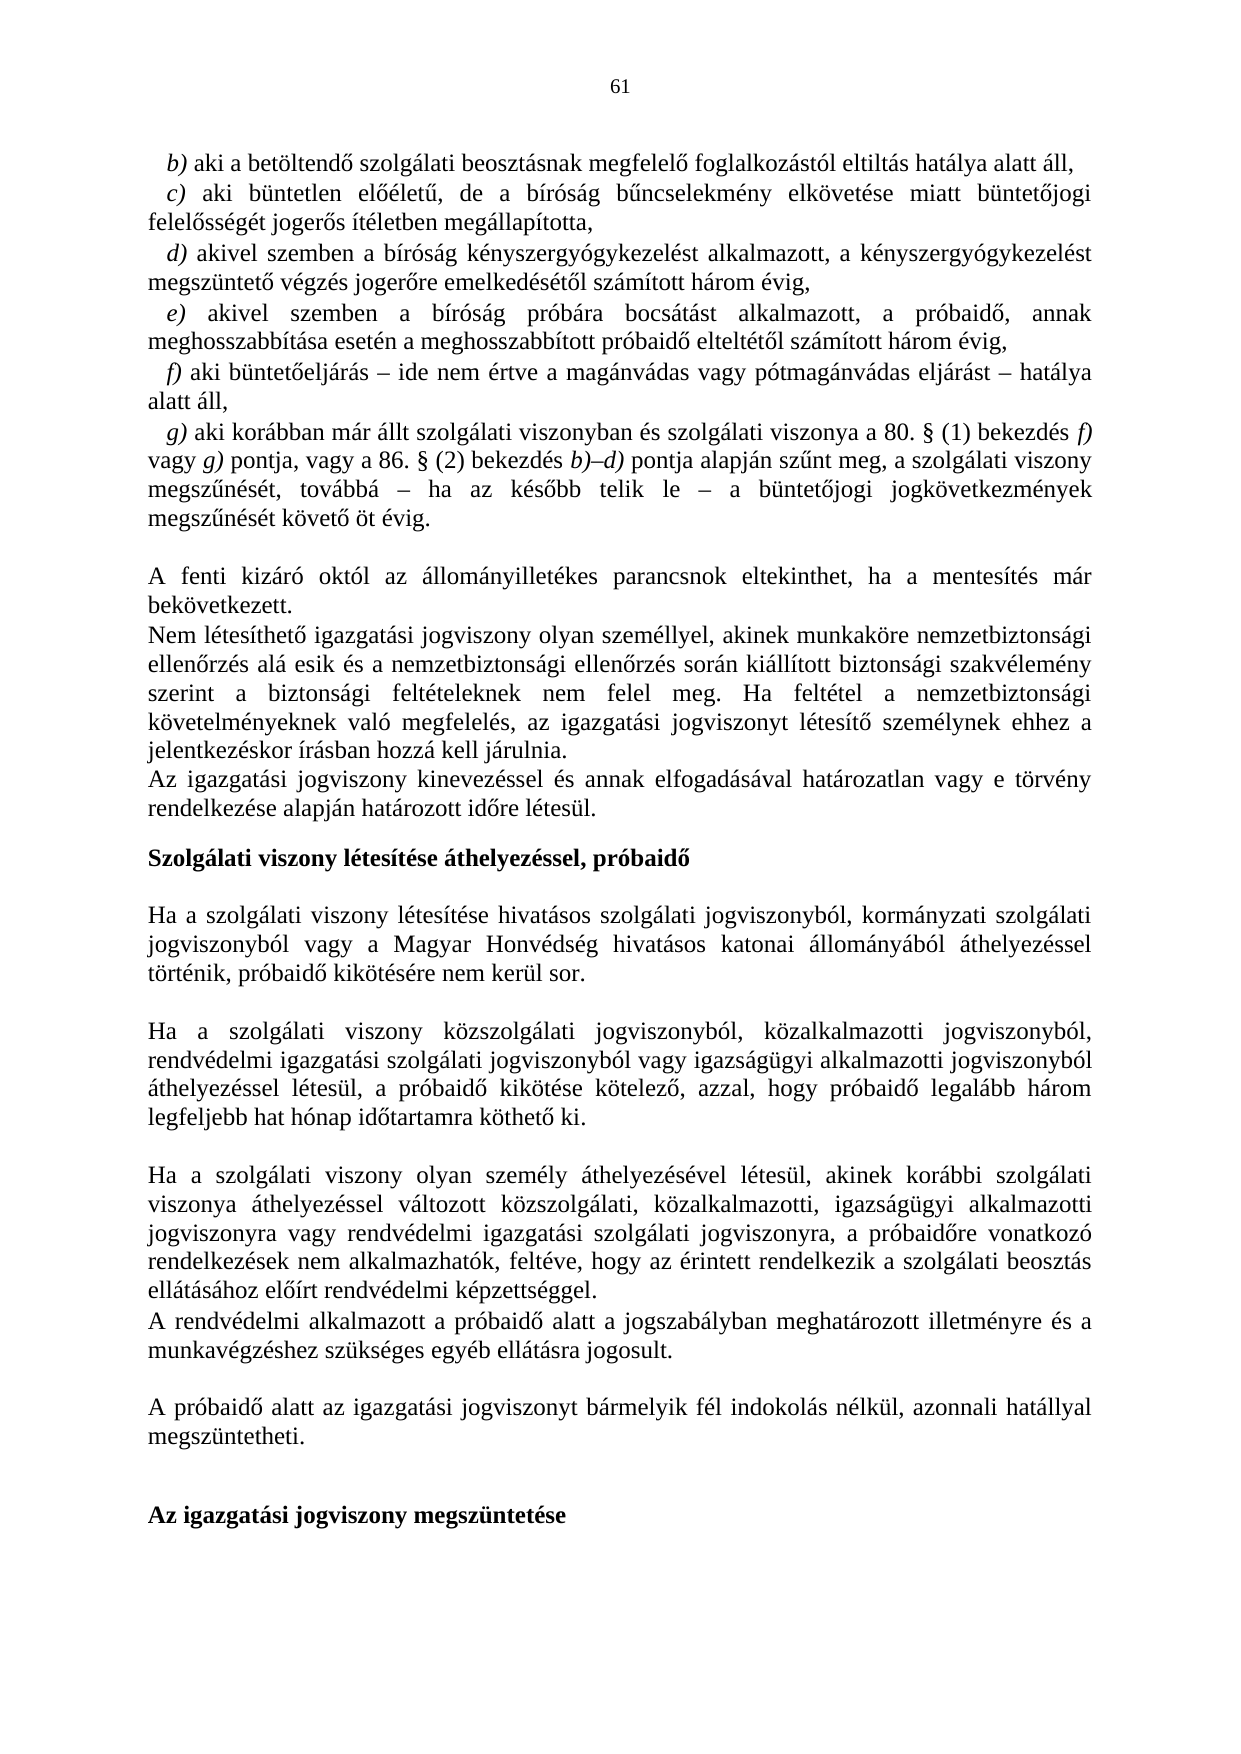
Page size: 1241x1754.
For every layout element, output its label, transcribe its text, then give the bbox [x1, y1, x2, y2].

text Ha a szolgálati viszony olyan személy áthelyezésével létesül, akinek korábbi szolgálati viszonya áthelyezéssel változott közszolgálati, közalkalmazotti, igazságügyi alkalmazotti jogviszonyra vagy rendvédelmi igazgatási szolgálati jogviszonyra, a próbaidőre vonatkozó rendelkezések nem alkalmazhatók, feltéve, hogy az érintett rendelkezik a szolgálati beosztás ellátásához előírt rendvédelmi képzettséggel. [148, 1160, 1093, 1304]
text d) akivel szemben a bíróság kényszergyógykezelést alkalmazott, a kényszergyógykezelést megszüntető végzés jogerőre emelkedésétől számított három évig, [148, 238, 1093, 296]
text A rendvédelmi alkalmazott a próbaidő alatt a jogszabályban meghatározott illetményre és a munkavégzéshez szükséges egyéb ellátásra jogosult. [148, 1306, 1093, 1363]
text g) aki korábban már állt szolgálati viszonyban és szolgálati viszonya a 80. § (1) bekezdés f) vagy g) pontja, vagy a 86. § (2) bekezdés b)–d) pontja alapján szűnt meg, a szolgálati viszony megszűnését, továbbá – ha az később telik le – a büntetőjogi jogkövetkezmények megszűnését követő öt évig. [148, 417, 1093, 532]
text c) aki büntetlen előéletű, de a bíróság bűncselekmény elkövetése miatt büntetőjogi felelősségét jogerős ítéletben megállapította, [148, 178, 1093, 236]
text Ha a szolgálati viszony közszolgálati jogviszonyból, közalkalmazotti jogviszonyból, rendvédelmi igazgatási szolgálati jogviszonyból vagy igazságügyi alkalmazotti jogviszonyból áthelyezéssel létesül, a próbaidő kikötése kötelező, azzal, hogy próbaidő legalább három legfeljebb hat hónap időtartamra köthető ki. [148, 1016, 1093, 1131]
text A próbaidő alatt az igazgatási jogviszonyt bármelyik fél indokolás nélkül, azonnali hatállyal megszüntetheti. [148, 1392, 1093, 1450]
text Az igazgatási jogviszony kinevezéssel és annak elfogadásával határozatlan vagy e törvény rendelkezése alapján határozott időre létesül. [148, 764, 1093, 822]
text Az igazgatási jogviszony megszüntetése [148, 1500, 1093, 1528]
text A fenti kizáró októl az állományilletékes parancsnok eltekinthet, ha a mentesítés már bekövetkezett. [148, 561, 1093, 618]
text Szolgálati viszony létesítése áthelyezéssel, próbaidő [148, 843, 1093, 871]
text Ha a szolgálati viszony létesítése hivatásos szolgálati jogviszonyból, kormányzati szolgálati jogviszonyból vagy a Magyar Honvédség hivatásos katonai állományából áthelyezéssel történik, próbaidő kikötésére nem kerül sor. [148, 901, 1093, 987]
text Nem létesíthető igazgatási jogviszony olyan személlyel, akinek munkaköre nemzetbiztonsági ellenőrzés alá esik és a nemzetbiztonsági ellenőrzés során kiállított biztonsági szakvélemény szerint a biztonsági feltételeknek nem felel meg. Ha feltétel a nemzetbiztonsági követelményeknek való megfelelés, az igazgatási jogviszonyt létesítő személynek ehhez a jelentkezéskor írásban hozzá kell járulnia. [148, 621, 1093, 764]
text e) akivel szemben a bíróság próbára bocsátást alkalmazott, a próbaidő, annak meghosszabbítása esetén a meghosszabbított próbaidő elteltétől számított három évig, [148, 298, 1093, 355]
text b) aki a betöltendő szolgálati beosztásnak megfelelő foglalkozástól eltiltás hatálya alatt áll, [148, 148, 1093, 176]
text f) aki büntetőeljárás – ide nem értve a magánvádas vagy pótmagánvádas eljárást – hatálya alatt áll, [148, 357, 1093, 415]
